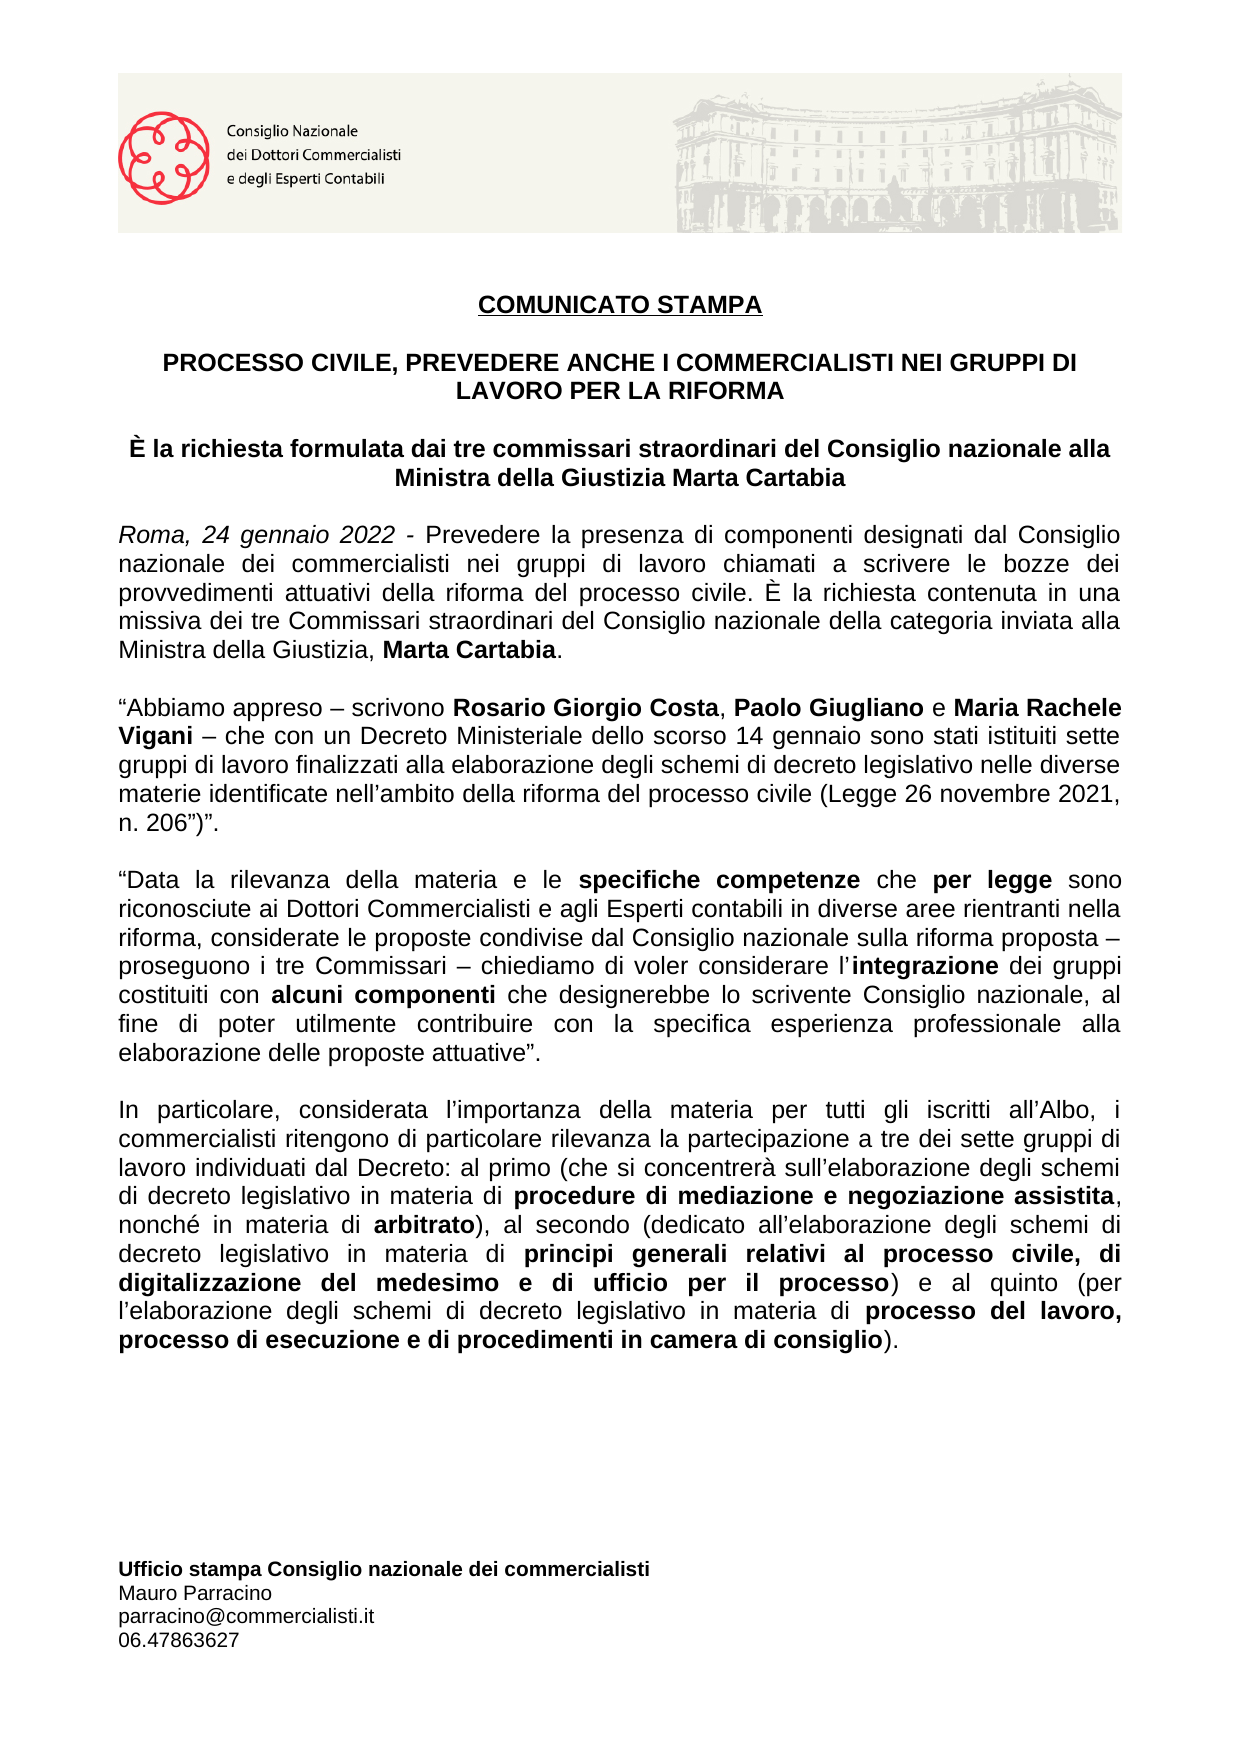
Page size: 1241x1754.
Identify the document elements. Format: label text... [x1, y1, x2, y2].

picture [118, 73, 1123, 233]
text In particolare, considerata l’importanza della materia per tutti gli iscritti all’Albo, i commercialisti ritengono di particolare rilevanza la partecipazione a tre dei sette gruppi di lavoro individuati dal Decreto: al primo (che si concentrerà sull’elaborazione degli schemi di decreto legislativo in materia di procedure di mediazione e negoziazione assistita, nonché in materia di arbitrato), al secondo (dedicato all’elaborazione degli schemi di decreto legislativo in materia di principi generali relativi al processo civile, di digitalizzazione del medesimo e di ufficio per il processo) e al quinto (per l’elaborazione degli schemi di decreto legislativo in materia di processo del lavoro, processo di esecuzione e di procedimenti in camera di consiglio). [118, 1095, 1122, 1354]
text È la richiesta formulata dai tre commissari straordinari del Consiglio nazionale alla Ministra della Giustizia Marta Cartabia [118, 434, 1122, 491]
text COMUNICATO STAMPA [118, 290, 1122, 319]
text Roma, 24 gennaio 2022 - Prevedere la presenza di componenti designati dal Consiglio nazionale dei commercialisti nei gruppi di lavoro chiamati a scrivere le bozze dei provvedimenti attuativi della riforma del processo civile. È la richiesta contenuta in una missiva dei tre Commissari straordinari del Consiglio nazionale della categoria inviata alla Ministra della Giustizia, Marta Cartabia. [118, 520, 1122, 664]
text PROCESSO CIVILE, PREVEDERE ANCHE I COMMERCIALISTI NEI GRUPPI DI LAVORO PER LA RIFORMA [118, 347, 1122, 405]
text “Data la rilevanza della materia e le specifiche competenze che per legge sono riconosciute ai Dottori Commercialisti e agli Esperti contabili in diverse aree rientranti nella riforma, considerate le proposte condivise dal Consiglio nazionale sulla riforma proposta – proseguono i tre Commissari – chiediamo di voler considerare l’integrazione dei gruppi costituiti con alcuni componenti che designerebbe lo scrivente Consiglio nazionale, al fine di poter utilmente contribuire con la specifica esperienza professionale alla elaborazione delle proposte attuative”. [118, 865, 1122, 1066]
text “Abbiamo appreso – scrivono Rosario Giorgio Costa, Paolo Giugliano e Maria Rachele Vigani – che con un Decreto Ministeriale dello scorso 14 gennaio sono stati istituiti sette gruppi di lavoro finalizzati alla elaborazione degli schemi di decreto legislativo nelle diverse materie identificate nell’ambito della riforma del processo civile (Legge 26 novembre 2021, n. 206”)”. [118, 692, 1122, 836]
